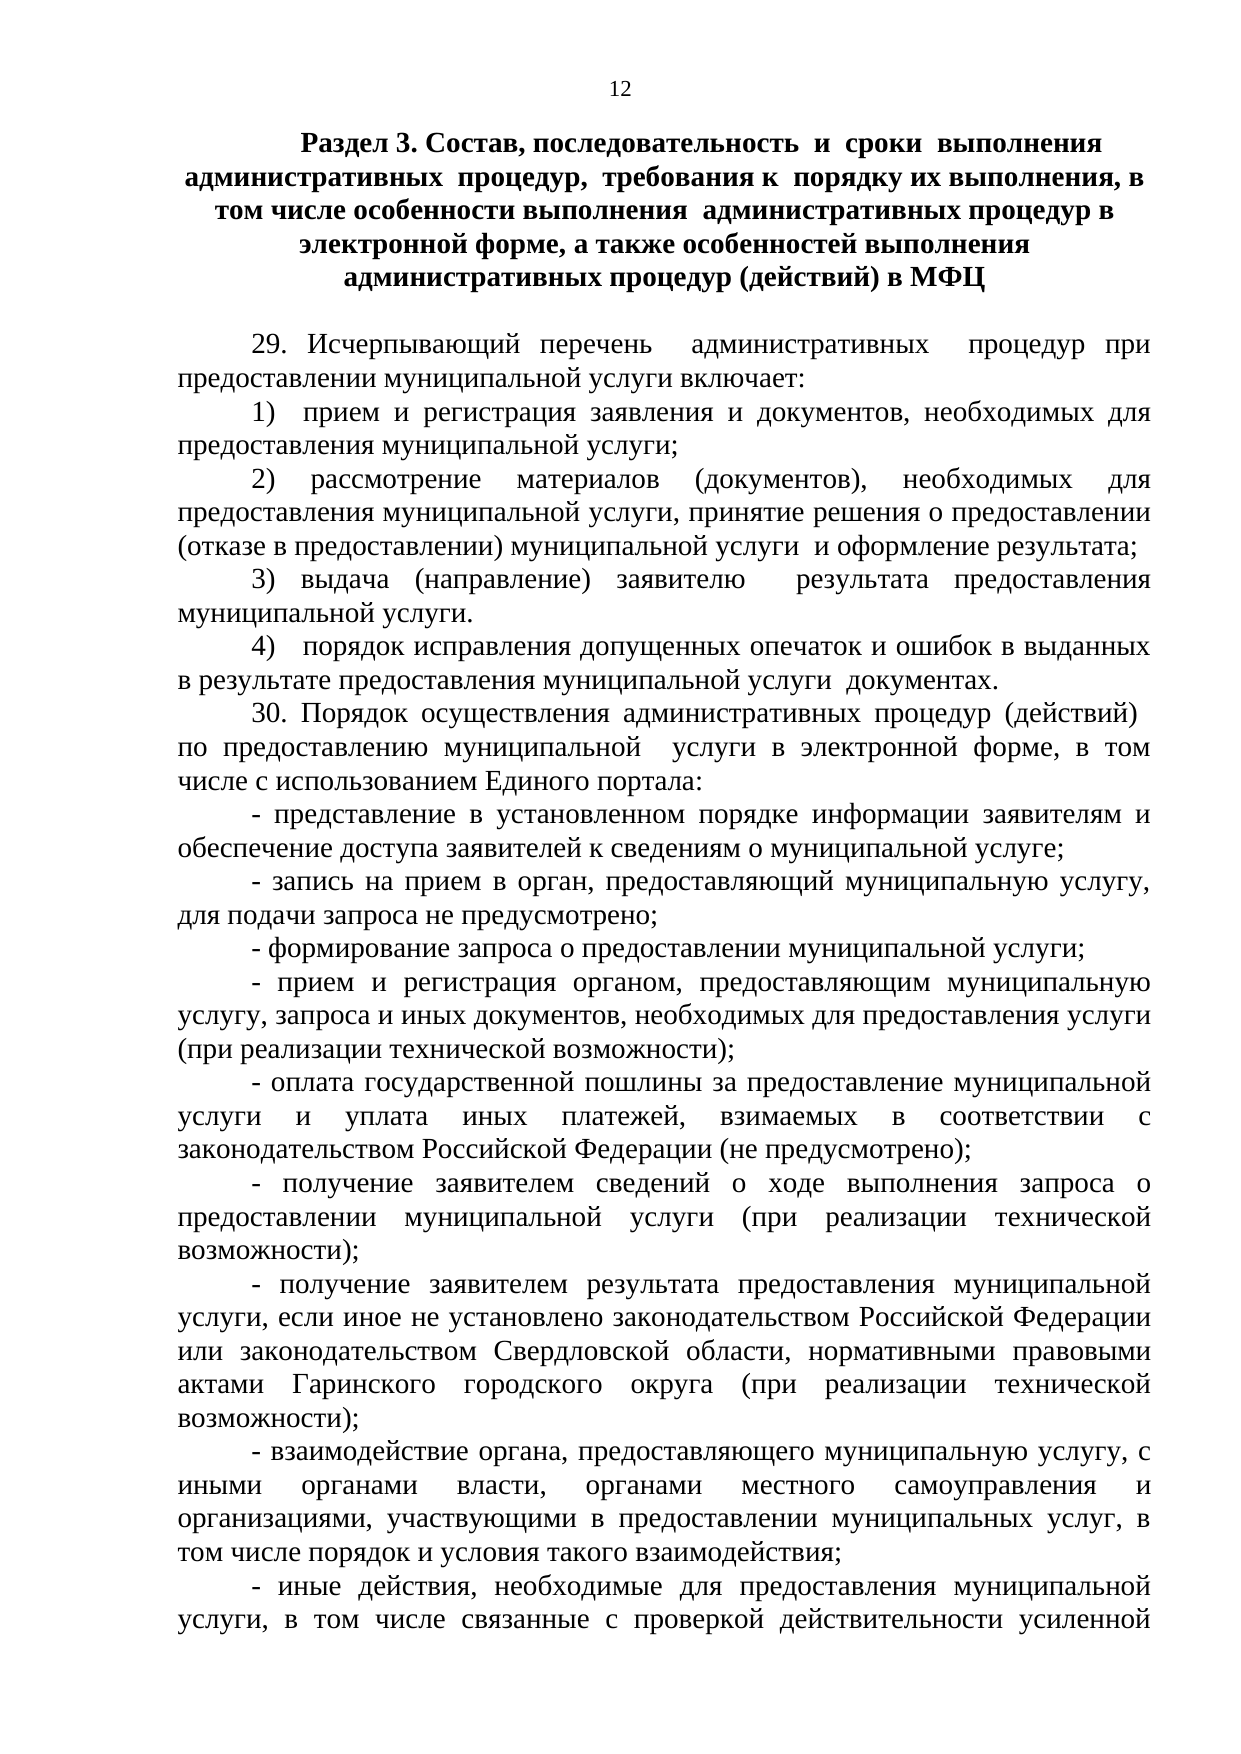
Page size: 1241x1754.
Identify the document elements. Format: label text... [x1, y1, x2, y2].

text - оплата государственной пошлины за предоставление муниципальной услуги и уплата иных платежей, взимаемых в соответствии с законодательством Российской Федерации (не предусмотрено); [177, 1064, 1152, 1165]
text 30. Порядок осуществления административных процедур (действий) по предоставлению муниципальной услуги в электронной форме, в том числе с использованием Единого портала: [177, 696, 1152, 796]
text - получение заявителем сведений о ходе выполнения запроса о предоставлении муниципальной услуги (при реализации технической возможности); [177, 1165, 1152, 1266]
text - прием и регистрация органом, предоставляющим муниципальную услугу, запроса и иных документов, необходимых для предоставления услуги (при реализации технической возможности); [177, 964, 1152, 1064]
text 1) прием и регистрация заявления и документов, необходимых для предоставления муниципальной услуги; [177, 394, 1152, 461]
text - формирование запроса о предоставлении муниципальной услуги; [177, 930, 1152, 964]
text - запись на прием в орган, предоставляющий муниципальную услугу, для подачи запроса не предусмотрено; [177, 863, 1152, 930]
text - получение заявителем результата предоставления муниципальной услуги, если иное не установлено законодательством Российской Федерации или законодательством Свердловской области, нормативными правовыми актами Гаринского городского округа (при реализации технической возможности); [177, 1266, 1152, 1433]
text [177, 1568, 1152, 1635]
text 4) порядок исправления допущенных опечаток и ошибок в выданных в результате предоставления муниципальной услуги документах. [177, 628, 1152, 696]
text 2) рассмотрение материалов (документов), необходимых для предоставления муниципальной услуги, принятие решения о предоставлении (отказе в предоставлении) муниципальной услуги и оформление результата; [177, 461, 1152, 561]
text - представление в установленном порядке информации заявителям и обеспечение доступа заявителей к сведениям о муниципальной услуге; [177, 796, 1152, 863]
text Раздел 3. Состав, последовательность и сроки выполнения административных процедур, требования к порядку их выполнения, в том числе особенности выполнения административных процедур в электронной форме, а также особенностей выполнения административных процедур (действий) в МФЦ [177, 125, 1152, 293]
text 29. Исчерпывающий перечень административных процедур при предоставлении муниципальной услуги включает: [177, 327, 1152, 394]
text - взаимодействие органа, предоставляющего муниципальную услугу, с иными органами власти, органами местного самоуправления и организациями, участвующими в предоставлении муниципальных услуг, в том числе порядок и условия такого взаимодействия; [177, 1433, 1152, 1568]
text 3) выдача (направление) заявителю результата предоставления муниципальной услуги. [177, 561, 1152, 628]
